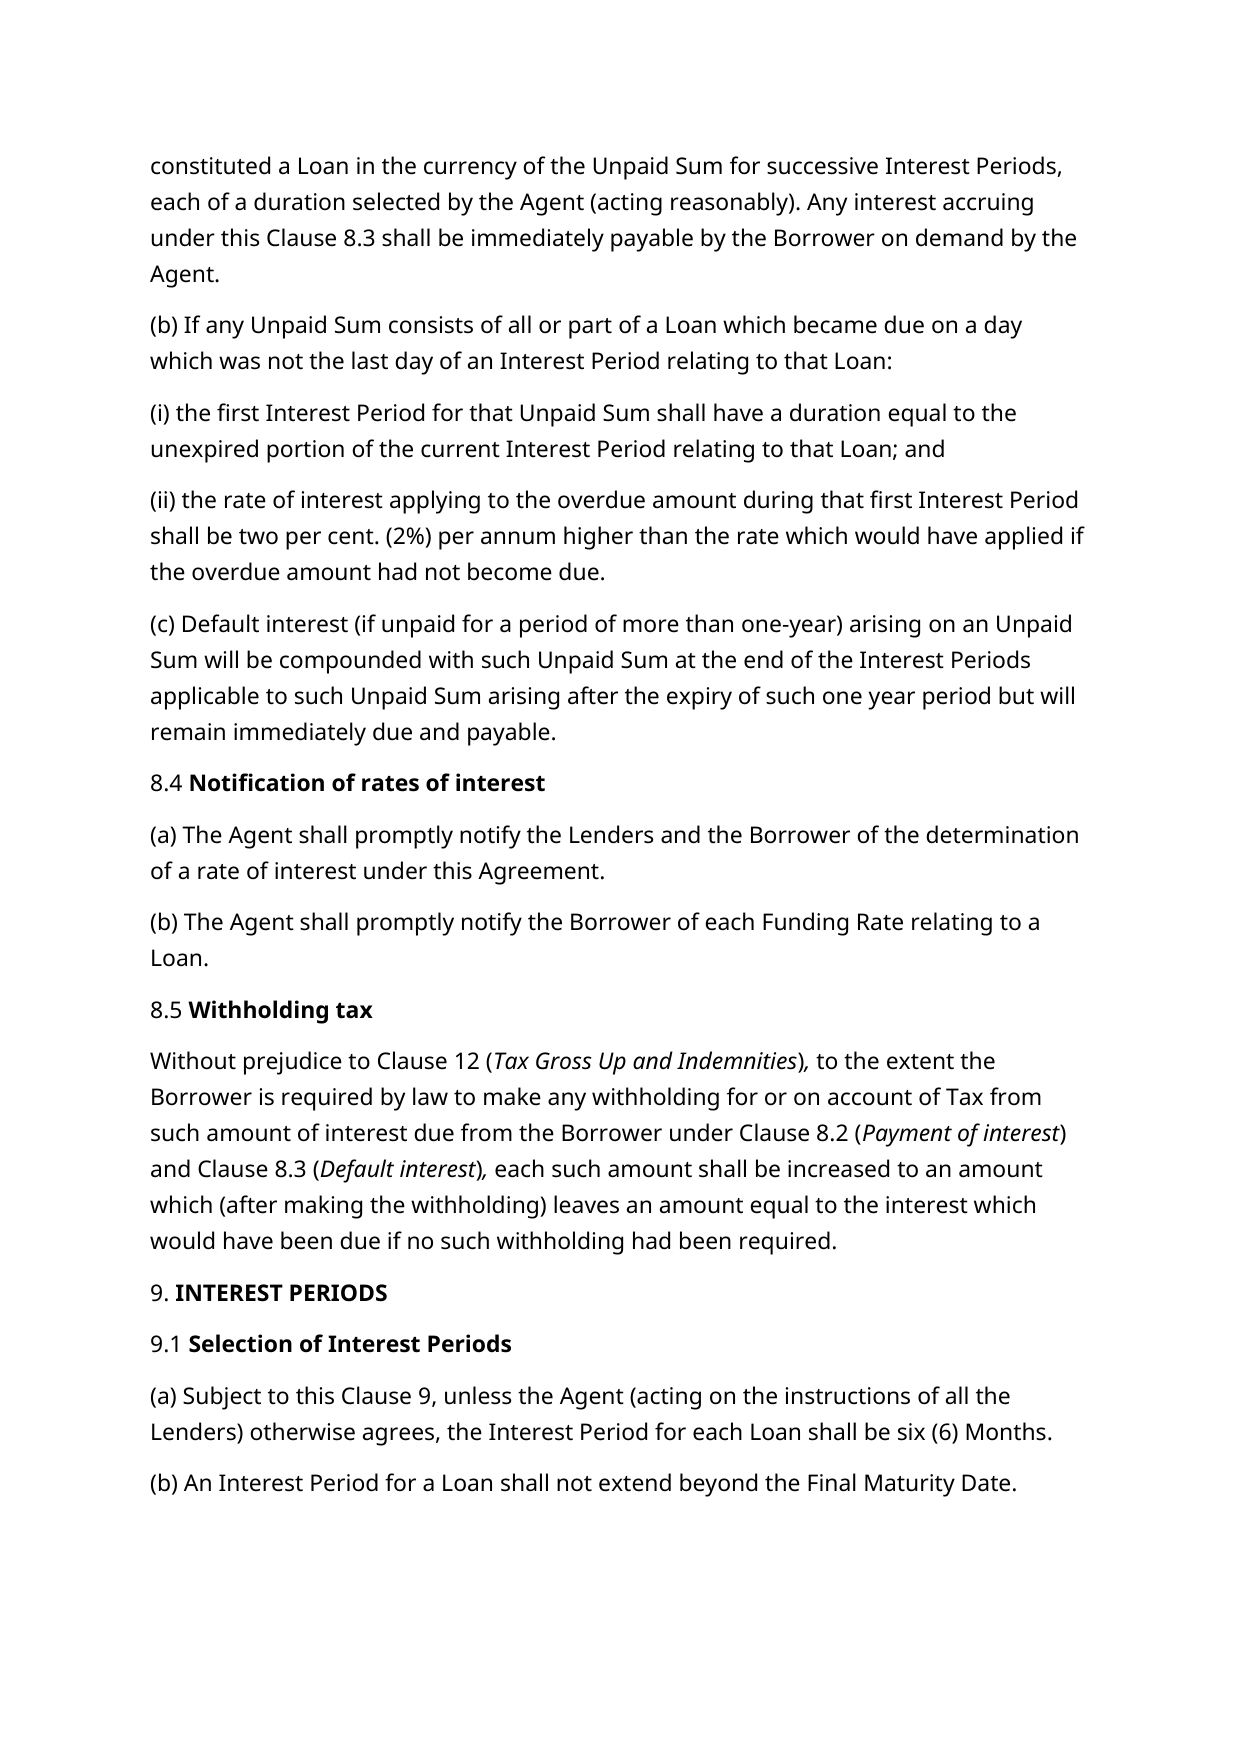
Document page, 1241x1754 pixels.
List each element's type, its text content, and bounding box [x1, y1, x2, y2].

text 8.5 Withholding tax [150, 994, 1090, 1025]
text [150, 150, 1090, 289]
text (b) The Agent shall promptly notify the Borrower of each Funding Rate relating to a Loan. [150, 906, 1090, 973]
text 9.1 Selection of Interest Periods [150, 1328, 1090, 1359]
text Without prejudice to Clause 12 (Tax Gross Up and Indemnities), to the extent the Borrower is required by law to make any withholding for or on account of Tax from such amount of interest due from the Borrower under Clause 8.2 (Payment of interest) and Clause 8.3 (Default interest), each such amount shall be increased to an amount which (after making the withholding) leaves an amount equal to the interest which would have been due if no such withholding had been required. [150, 1045, 1090, 1256]
text (c) Default interest (if unpaid for a period of more than one-year) arising on an Unpaid Sum will be compounded with such Unpaid Sum at the end of the Interest Periods applicable to such Unpaid Sum arising after the expiry of such one year period but will remain immediately due and payable. [150, 608, 1090, 747]
text 8.4 Notification of rates of interest [150, 767, 1090, 798]
text (a) Subject to this Clause 9, unless the Agent (acting on the instructions of all the Lenders) otherwise agrees, the Interest Period for each Loan shall be six (6) Months. [150, 1380, 1090, 1447]
text (b) An Interest Period for a Loan shall not extend beyond the Final Maturity Date. [150, 1467, 1090, 1498]
text (a) The Agent shall promptly notify the Lenders and the Borrower of the determination of a rate of interest under this Agreement. [150, 819, 1090, 886]
text (b) If any Unpaid Sum consists of all or part of a Loan which became due on a day which was not the last day of an Interest Period relating to that Loan: [150, 309, 1090, 377]
text (ii) the rate of interest applying to the overdue amount during that first Interest Period shall be two per cent. (2%) per annum higher than the rate which would have applied if the overdue amount had not become due. [150, 484, 1090, 587]
text 9. INTEREST PERIODS [150, 1277, 1090, 1308]
text (i) the first Interest Period for that Unpaid Sum shall have a duration equal to the unexpired portion of the current Interest Period relating to that Loan; and [150, 397, 1090, 464]
